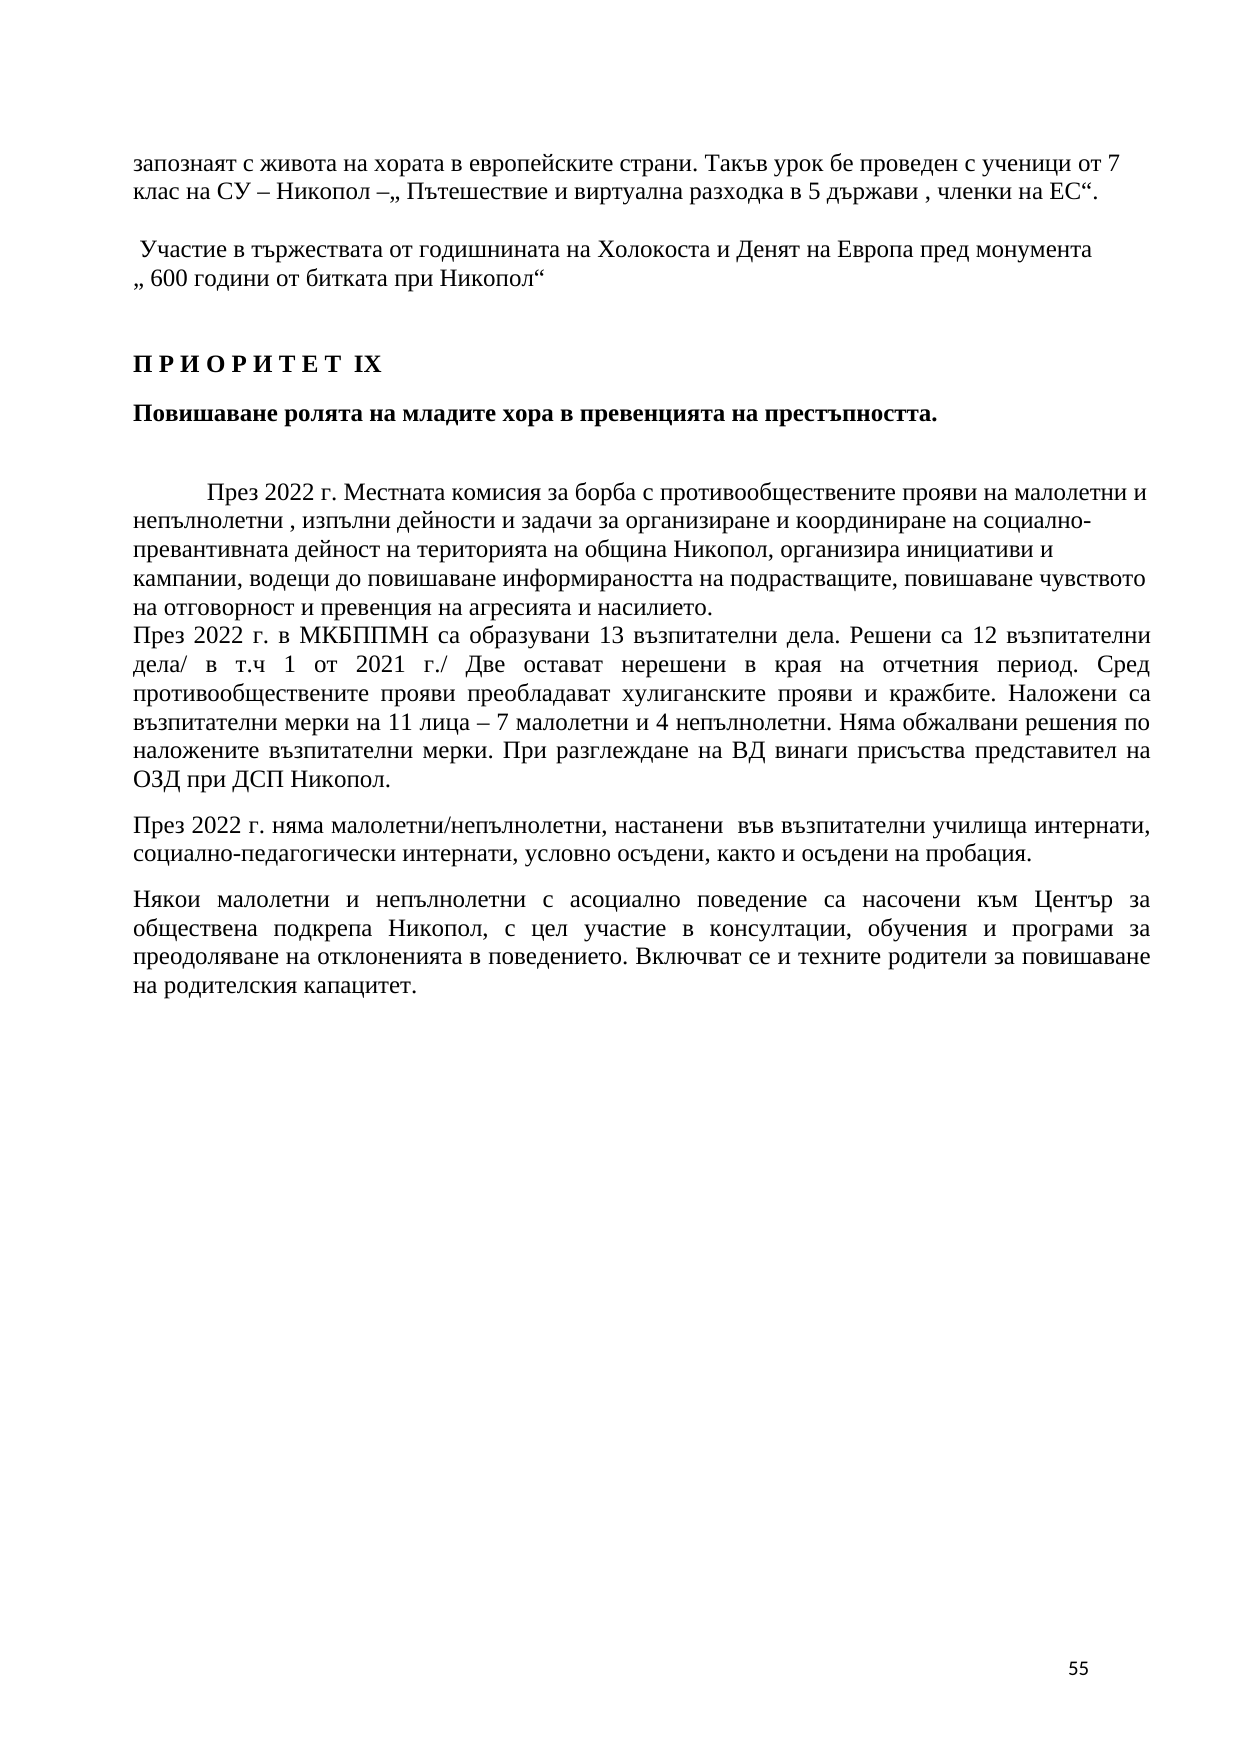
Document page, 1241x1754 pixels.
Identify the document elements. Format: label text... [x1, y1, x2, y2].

text Някои малолетни и непълнолетни с асоциално поведение са насочени към Център за обществена подкрепа Никопол, с цел участие в консултации, обучения и програми за преодоляване на отклоненията в поведението. Включват се и техните родители за повишаване на родителския капацитет. [133, 884, 1152, 999]
text Участие в тържествата от годишнината на Холокоста и Денят на Европа пред монумента „ 600 години от битката при Никопол“ [133, 234, 1152, 291]
text През 2022 г. няма малолетни/непълнолетни, настанени във възпитателни училища интернати, социално-педагогически интернати, условно осъдени, както и осъдени на пробация. [133, 810, 1152, 867]
text Повишаване ролята на младите хора в превенцията на престъпността. [133, 398, 1152, 427]
text запознаят с живота на хората в европейските страни. Такъв урок бе проведен с ученици от 7 клас на СУ – Никопол –„ Пътешествие и виртуална разходка в 5 държави , членки на ЕС“. [133, 148, 1152, 205]
text През 2022 г. в МКБППМН са образувани 13 възпитателни дела. Решени са 12 възпитателни дела/ в т.ч 1 от 2021 г./ Две остават нерешени в края на отчетния период. Сред противообществените прояви преобладават хулиганските прояви и кражбите. Наложени са възпитателни мерки на 11 лица – 7 малолетни и 4 непълнолетни. Няма обжалвани решения по наложените възпитателни мерки. При разглеждане на ВД винаги присъства представител на ОЗД при ДСП Никопол. [133, 621, 1152, 793]
text През 2022 г. Местната комисия за борба с противообществените прояви на малолетни и непълнолетни , изпълни дейности и задачи за организиране и координиране на социално-превантивната дейност на територията на община Никопол, организира инициативи и кампании, водещи до повишаване информираността на подрастващите, повишаване чувството на отговорност и превенция на агресията и насилието. [133, 477, 1152, 621]
text П Р И О Р И Т Е Т IX [133, 349, 1152, 378]
